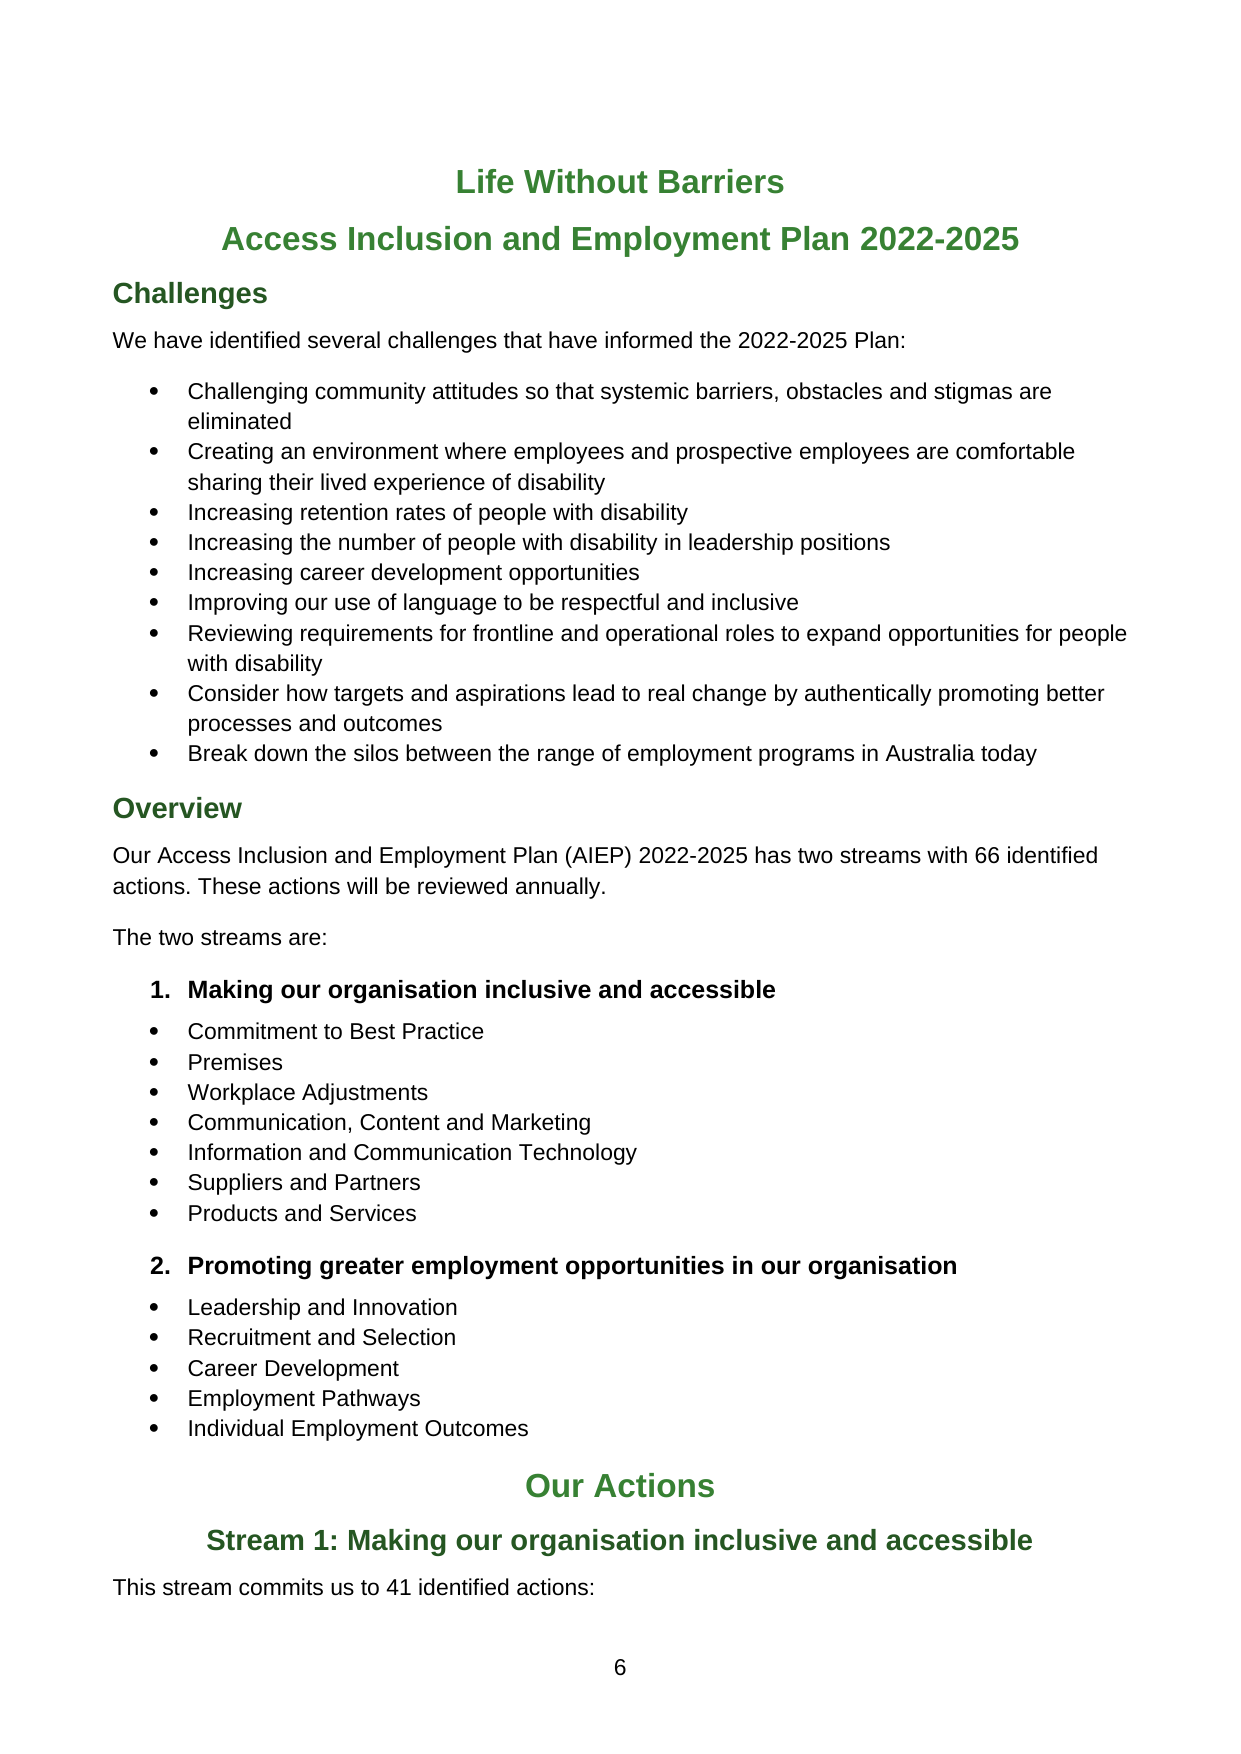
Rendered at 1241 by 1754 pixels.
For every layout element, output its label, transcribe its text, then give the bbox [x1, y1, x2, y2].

text This stream commits us to 41 identified actions: [112, 1574, 1128, 1600]
list Increasing retention rates of people with disability [150, 499, 1128, 525]
list Increasing the number of people with disability in leadership positions [150, 529, 1128, 555]
list Increasing career development opportunities [150, 559, 1128, 586]
list Break down the silos between the range of employment programs in Australia today [150, 740, 1128, 767]
list Information and Communication Technology [150, 1139, 1128, 1166]
subtitle Overview [112, 791, 1128, 825]
list Products and Services [150, 1199, 1128, 1226]
list Career Development [150, 1354, 1128, 1381]
list Reviewing requirements for frontline and operational roles to expand opportunities for people with disability [150, 619, 1128, 676]
list Employment Pathways [150, 1385, 1128, 1411]
list Commitment to Best Practice [150, 1018, 1128, 1045]
list Communication, Content and Marketing [150, 1109, 1128, 1135]
text Our Access Inclusion and Employment Plan (AIEP) 2022-2025 has two streams with 66 identified actions. These actions will be reviewed annually. [112, 842, 1128, 899]
text The two streams are: [112, 924, 1128, 950]
list Improving our use of language to be respectful and inclusive [150, 589, 1128, 616]
subtitle Our Actions [112, 1466, 1128, 1504]
list Premises [150, 1048, 1128, 1075]
list Recruitment and Selection [150, 1324, 1128, 1351]
subtitle Stream 1: Making our organisation inclusive and accessible [112, 1523, 1128, 1556]
text We have identified several challenges that have informed the 2022-2025 Plan: [112, 327, 1128, 353]
list Consider how targets and aspirations lead to real change by authentically promoting better processes and outcomes [150, 680, 1128, 737]
list Creating an environment where employees and prospective employees are comfortable sharing their lived experience of disability [150, 438, 1128, 495]
subtitle Life Without Barriers [112, 162, 1128, 201]
subtitle Making our organisation inclusive and accessible [150, 975, 1128, 1003]
list Challenging community attitudes so that systemic barriers, obstacles and stigmas are eliminated [150, 378, 1128, 434]
list Individual Employment Outcomes [150, 1415, 1128, 1441]
list Suppliers and Partners [150, 1169, 1128, 1196]
subtitle Promoting greater employment opportunities in our organisation [150, 1251, 1128, 1279]
list Workplace Adjustments [150, 1079, 1128, 1105]
subtitle Challenges [112, 276, 1128, 309]
list Leadership and Innovation [150, 1294, 1128, 1321]
subtitle Access Inclusion and Employment Plan 2022-2025 [112, 219, 1128, 258]
